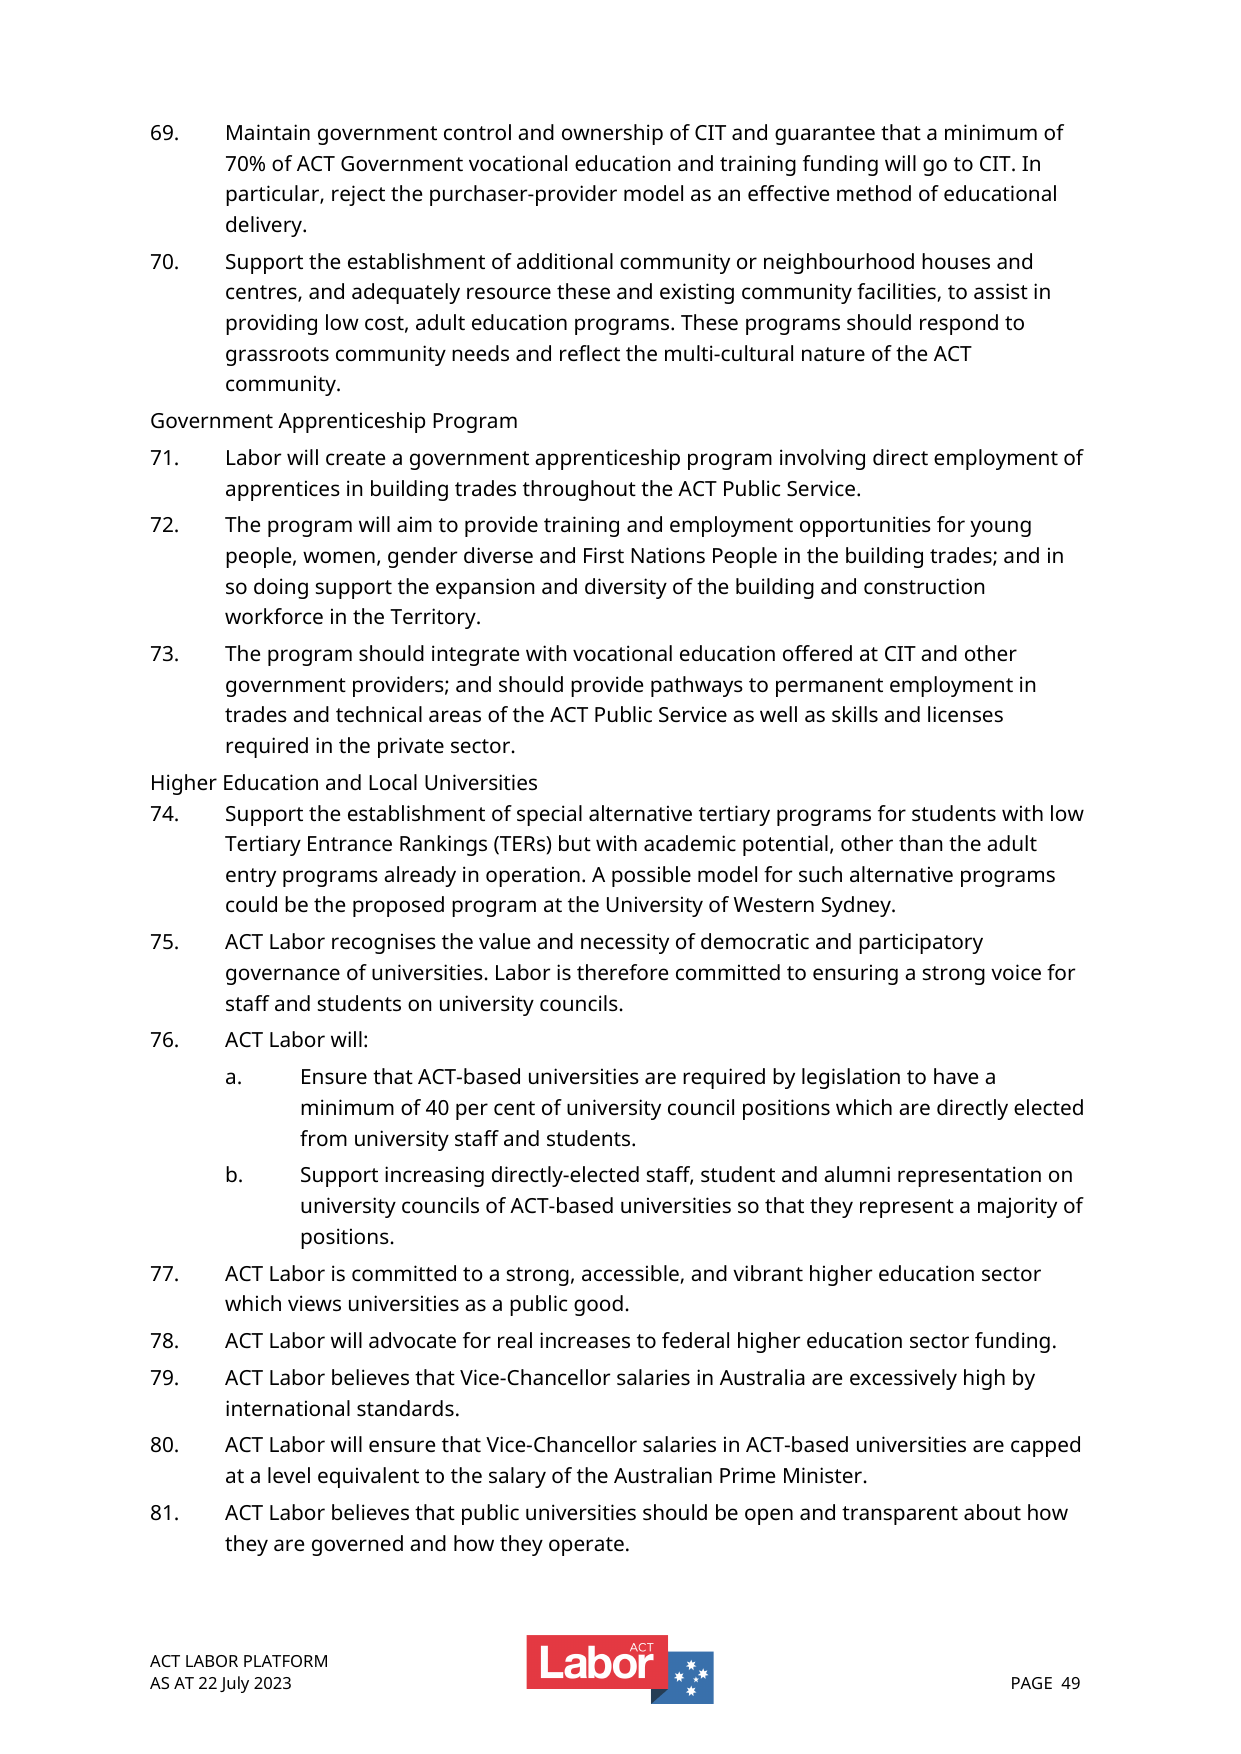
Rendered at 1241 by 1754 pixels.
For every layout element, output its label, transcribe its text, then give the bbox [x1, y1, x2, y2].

text ACT Labor believes that public universities should be open and transparent about how they are governed and how they operate. [150, 1498, 1090, 1557]
text Support the establishment of additional community or neighbourhood houses and centres, and adequately resource these and existing community facilities, to assist in providing low cost, adult education programs. These programs should respond to grassroots community needs and reflect the multi-cultural nature of the ACT community. [150, 247, 1090, 398]
list Government Apprenticeship Program [150, 406, 1090, 435]
text Support the establishment of special alternative tertiary programs for students with low Tertiary Entrance Rankings (TERs) but with academic potential, other than the adult entry programs already in operation. A possible model for such alternative programs could be the proposed program at the University of Western Sydney. [150, 799, 1090, 919]
text ACT Labor will advocate for real increases to federal higher education sector funding. [150, 1326, 1090, 1355]
text ACT Labor believes that Vice-Chancellor salaries in Australia are excessively high by international standards. [150, 1363, 1090, 1422]
text The program will aim to provide training and employment opportunities for young people, women, gender diverse and First Nations People in the building trades; and in so doing support the expansion and diversity of the building and construction workforce in the Territory. [150, 511, 1090, 631]
text ACT Labor will ensure that Vice-Chancellor salaries in ACT-based universities are capped at a level equivalent to the salary of the Australian Prime Minister. [150, 1431, 1090, 1490]
text ACT Labor is committed to a strong, accessible, and vibrant higher education sector which views universities as a public good. [150, 1259, 1090, 1318]
text Higher Education and Local Universities [150, 768, 1090, 797]
text Maintain government control and ownership of CIT and guarantee that a minimum of 70% of ACT Government vocational education and training funding will go to CIT. In particular, reject the purchaser-provider model as an effective method of educational delivery. [150, 118, 1090, 238]
text Labor will create a government apprenticeship program involving direct employment of apprentices in building trades throughout the ACT Public Service. [150, 443, 1090, 502]
picture [526, 1635, 714, 1704]
text Support increasing directly-elected staff, student and alumni representation on university councils of ACT-based universities so that they represent a majority of positions. [225, 1161, 1090, 1250]
text Ensure that ACT-based universities are required by legislation to have a minimum of 40 per cent of university council positions which are directly elected from university staff and students. [225, 1062, 1090, 1152]
text ACT Labor will: [150, 1026, 1090, 1054]
text ACT Labor recognises the value and necessity of democratic and participatory governance of universities. Labor is therefore committed to ensuring a strong voice for staff and students on university councils. [150, 927, 1090, 1017]
text The program should integrate with vocational education offered at CIT and other government providers; and should provide pathways to permanent employment in trades and technical areas of the ACT Public Service as well as skills and licenses required in the private sector. [150, 639, 1090, 760]
